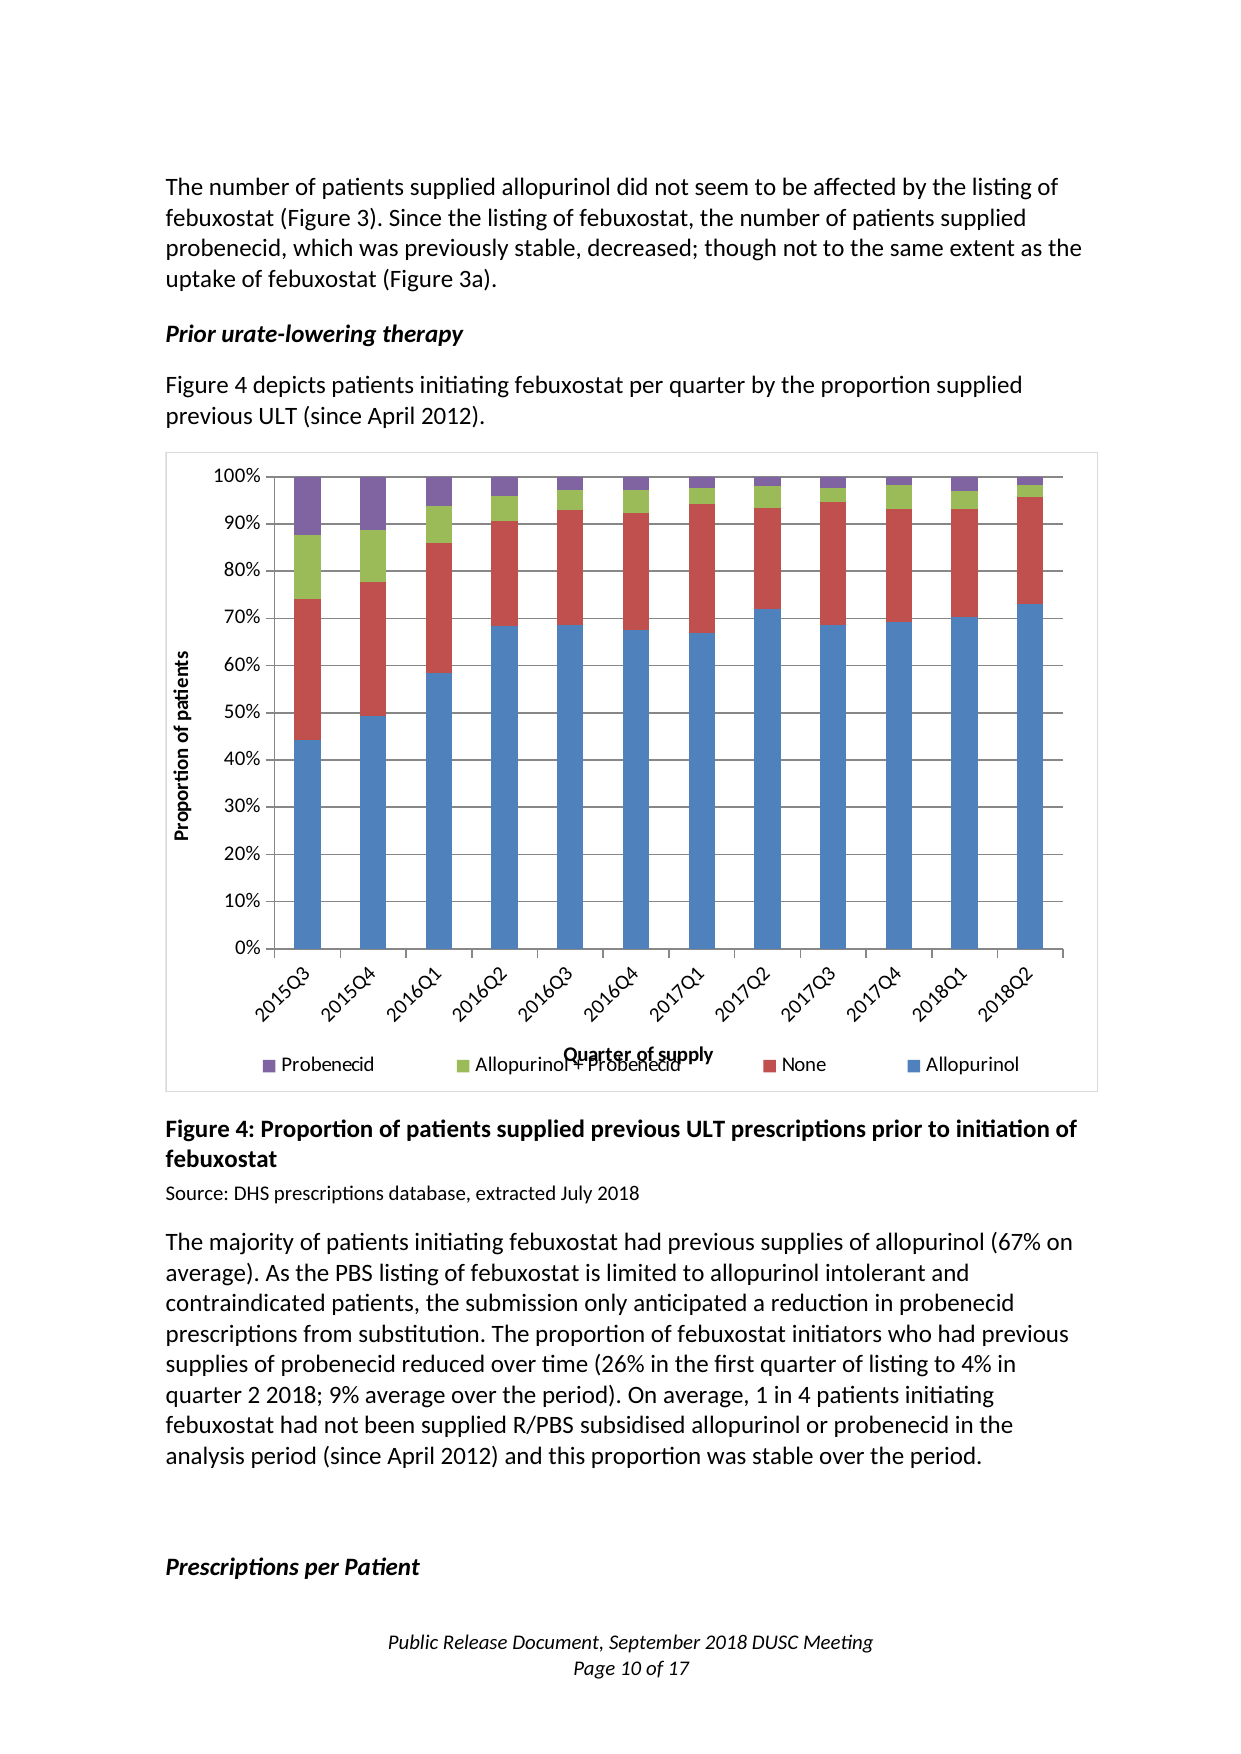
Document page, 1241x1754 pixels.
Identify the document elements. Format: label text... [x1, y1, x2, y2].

text Figure 4 depicts patients initiating febuxostat per quarter by the proportion supplied previous ULT (since April 2012). [165, 370, 1098, 431]
text The majority of patients initiating febuxostat had previous supplies of allopurinol (67% on average). As the PBS listing of febuxostat is limited to allopurinol intolerant and contraindicated patients, the submission only anticipated a reduction in probenecid prescriptions from substitution. The proportion of febuxostat initiators who had previous supplies of probenecid reduced over time (26% in the first quarter of listing to 4% in quarter 2 2018; 9% average over the period). On average, 1 in 4 patients initiating febuxostat had not been supplied R/PBS subsidised allopurinol or probenecid in the analysis period (since April 2012) and this proportion was stable over the period. [165, 1227, 1098, 1471]
text Source: DHS prescriptions database, extracted July 2018 [165, 1180, 1098, 1206]
text The number of patients supplied allopurinol did not seem to be affected by the listing of febuxostat (Figure 3). Since the listing of febuxostat, the number of patients supplied probenecid, which was previously stable, decreased; though not to the same extent as the uptake of febuxostat (Figure 3a). [165, 171, 1098, 293]
subtitle Prior urate-lowering therapy [165, 318, 1098, 349]
title Figure 4: Proportion of patients supplied previous ULT prescriptions prior to initiation of febuxostat [165, 1113, 1098, 1174]
subtitle Prescriptions per Patient [165, 1551, 1098, 1582]
